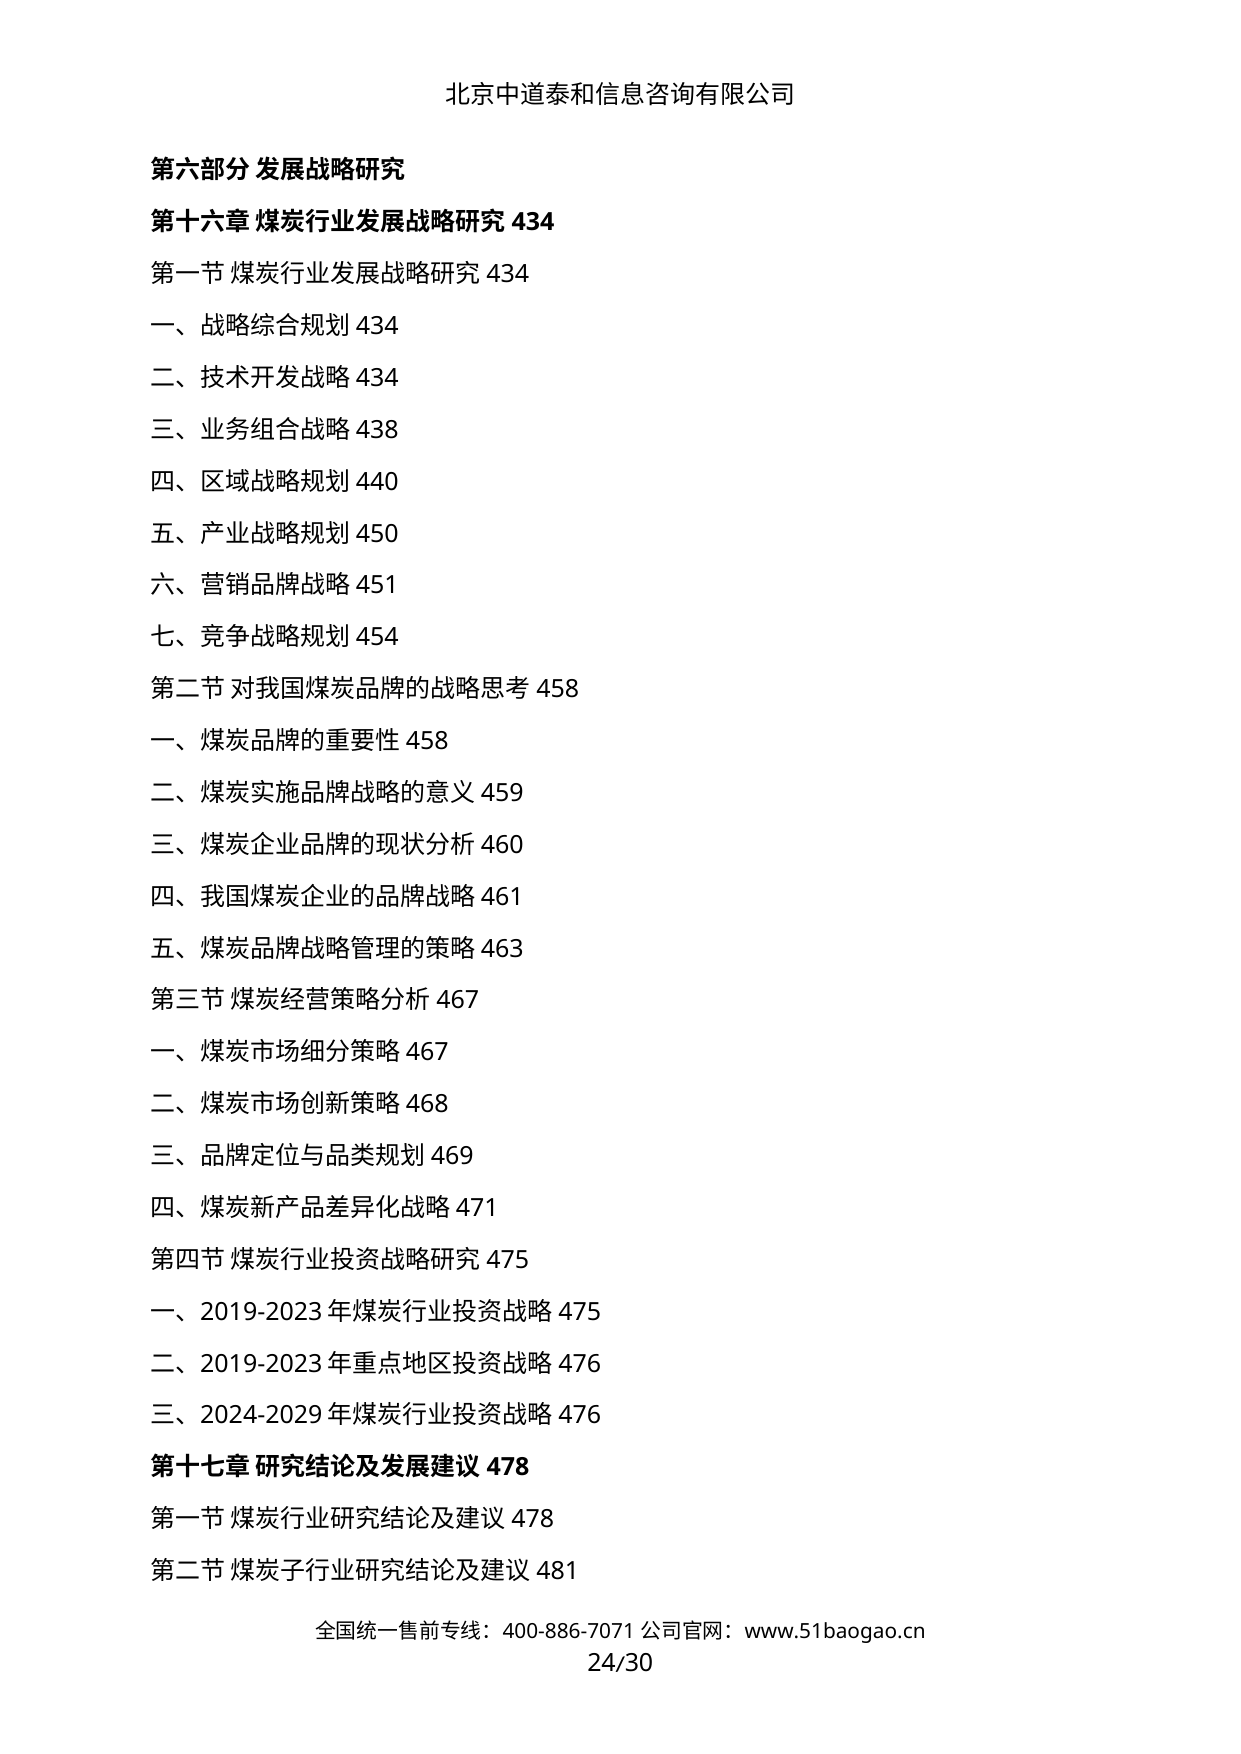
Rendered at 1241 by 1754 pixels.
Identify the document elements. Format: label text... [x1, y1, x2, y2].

text 第十七章 研究结论及发展建议 478 [150, 1447, 1090, 1483]
text 第六部分 发展战略研究 [150, 150, 1090, 186]
text 二、技术开发战略 434 [150, 357, 1090, 394]
text 第一节 煤炭行业发展战略研究 434 [150, 254, 1090, 290]
text 第三节 煤炭经营策略分析 467 [150, 980, 1090, 1016]
text 第十六章 煤炭行业发展战略研究 434 [150, 202, 1090, 238]
text 三、业务组合战略 438 [150, 409, 1090, 446]
text 五、煤炭品牌战略管理的策略 463 [150, 928, 1090, 964]
text 二、煤炭实施品牌战略的意义 459 [150, 772, 1090, 809]
text 六、营销品牌战略 451 [150, 565, 1090, 601]
text 一、2019-2023年煤炭行业投资战略 475 [150, 1291, 1090, 1327]
text 七、竞争战略规划 454 [150, 617, 1090, 653]
text 第二节 对我国煤炭品牌的战略思考 458 [150, 669, 1090, 705]
text 一、煤炭品牌的重要性 458 [150, 721, 1090, 757]
text 一、煤炭市场细分策略 467 [150, 1032, 1090, 1068]
text 第二节 煤炭子行业研究结论及建议 481 [150, 1551, 1090, 1587]
text 一、战略综合规划 434 [150, 306, 1090, 342]
text 第四节 煤炭行业投资战略研究 475 [150, 1239, 1090, 1276]
text 三、2024-2029年煤炭行业投资战略 476 [150, 1395, 1090, 1431]
text 四、煤炭新产品差异化战略 471 [150, 1187, 1090, 1224]
text 四、我国煤炭企业的品牌战略 461 [150, 876, 1090, 912]
text 第一节 煤炭行业研究结论及建议 478 [150, 1499, 1090, 1535]
text 二、煤炭市场创新策略 468 [150, 1084, 1090, 1120]
text 三、煤炭企业品牌的现状分析 460 [150, 824, 1090, 861]
text 二、2019-2023年重点地区投资战略 476 [150, 1343, 1090, 1379]
text 四、区域战略规划 440 [150, 461, 1090, 497]
text 三、品牌定位与品类规划 469 [150, 1136, 1090, 1172]
text 五、产业战略规划 450 [150, 513, 1090, 549]
